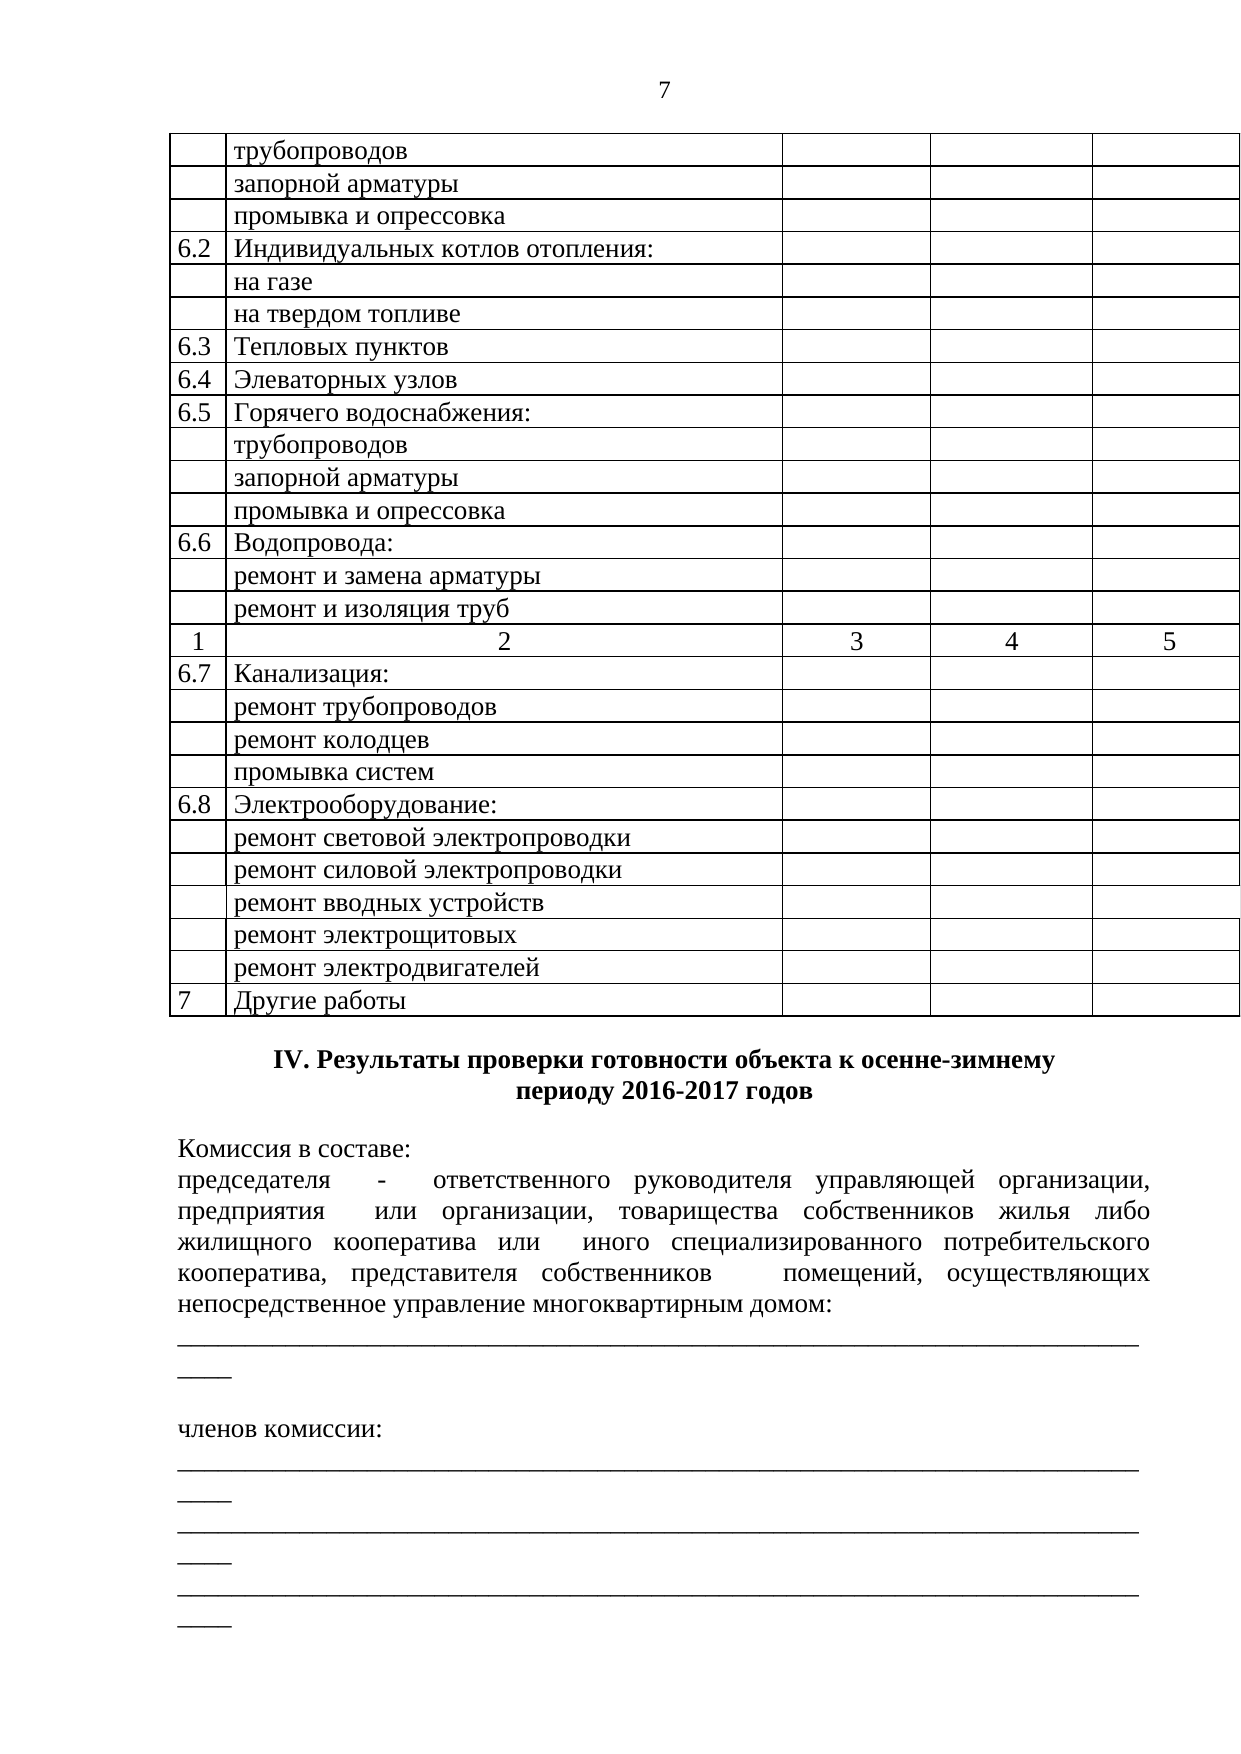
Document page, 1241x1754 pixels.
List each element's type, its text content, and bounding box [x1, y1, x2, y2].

table_cell ремонт колодцев [227, 723, 782, 754]
table_cell [171, 461, 225, 492]
table_cell [171, 298, 225, 329]
table_cell [931, 919, 1092, 950]
table_cell [783, 363, 930, 394]
table_cell [1093, 723, 1239, 754]
text Комиссия в составе: [177, 1132, 1152, 1163]
table_cell [931, 657, 1092, 688]
table_cell [1093, 984, 1239, 1015]
table_cell ремонт и замена арматуры [227, 559, 782, 590]
table_cell ремонт электрощитовых [227, 919, 782, 950]
table_cell трубопроводов [227, 428, 782, 459]
table_cell [783, 788, 930, 819]
table_cell [1093, 363, 1239, 394]
table_cell Другие работы [227, 984, 782, 1015]
table_cell [1093, 854, 1239, 885]
table_cell Канализация: [227, 657, 782, 688]
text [177, 1568, 1152, 1630]
table_cell [171, 494, 225, 525]
table_cell 6.2 [171, 232, 225, 263]
table_cell [783, 330, 930, 361]
table_cell [171, 265, 225, 296]
table_cell [931, 363, 1092, 394]
table_cell [783, 690, 930, 721]
table_cell [1093, 494, 1239, 525]
table_cell ремонт трубопроводов [227, 690, 782, 721]
table_cell 2 [227, 625, 782, 656]
table_cell [1093, 330, 1239, 361]
table_cell [931, 854, 1092, 885]
table_cell [1093, 756, 1239, 787]
table_cell промывка систем [227, 756, 782, 787]
table_cell [783, 200, 930, 231]
table_cell [1093, 527, 1239, 558]
table_cell [783, 657, 930, 688]
table_cell [783, 265, 930, 296]
table_cell [931, 592, 1092, 623]
text председателя - ответственного руководителя управляющей организации, предприятия или организации, товарищества собственников жилья либо жилищного кооператива или иного специализированного потребительского кооператива, представителя собственников помещений, осуществляющих непосредственное управление многоквартирным домом: [177, 1163, 1152, 1318]
table_cell [931, 200, 1092, 231]
table_cell [931, 690, 1092, 721]
table_cell [1093, 232, 1239, 263]
table_cell [783, 527, 930, 558]
table_cell 7 [171, 984, 225, 1015]
table_cell [171, 559, 225, 590]
table_cell 6.5 [171, 396, 225, 427]
table_cell Тепловых пунктов [227, 330, 782, 361]
table_cell [783, 984, 930, 1015]
table_cell [1093, 167, 1239, 198]
table_cell [171, 821, 225, 852]
table_cell [1093, 886, 1240, 917]
table_cell [783, 886, 930, 917]
table_cell [171, 592, 225, 623]
table_cell ремонт силовой электропроводки [227, 854, 782, 885]
table_cell [171, 723, 225, 754]
table_cell [931, 494, 1092, 525]
table_cell [1093, 428, 1239, 459]
table_cell [783, 461, 930, 492]
table_cell [1093, 461, 1239, 492]
table_cell [931, 527, 1092, 558]
table_cell [931, 330, 1092, 361]
table_cell 6.8 [171, 788, 225, 819]
table_cell 6.4 [171, 363, 225, 394]
table_cell [1093, 788, 1239, 819]
table_cell [931, 723, 1092, 754]
table_cell [931, 298, 1092, 329]
table_cell Электрооборудование: [227, 788, 782, 819]
table_cell промывка и опрессовка [227, 494, 782, 525]
table_cell промывка и опрессовка [227, 200, 782, 231]
table_cell [931, 428, 1092, 459]
table_cell ремонт световой электропроводки [227, 821, 782, 852]
table_cell [1093, 592, 1239, 623]
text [177, 1443, 1152, 1505]
table_cell Индивидуальных котлов отопления: [227, 232, 782, 263]
table_cell [1093, 821, 1239, 852]
table_cell [931, 984, 1092, 1015]
table_cell [931, 167, 1092, 198]
table_cell [1093, 657, 1239, 688]
table_cell [783, 428, 930, 459]
table_cell [171, 951, 225, 982]
table_cell 4 [931, 625, 1092, 656]
table_cell [931, 821, 1092, 852]
table_cell [1093, 134, 1239, 165]
table_cell [1093, 559, 1239, 590]
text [177, 1505, 1152, 1568]
table_cell [171, 690, 225, 721]
table_cell [783, 821, 930, 852]
table_cell [171, 886, 226, 917]
table_cell [783, 298, 930, 329]
table_cell [783, 756, 930, 787]
table_cell [1093, 396, 1239, 427]
table_cell [783, 951, 930, 982]
table_cell [931, 232, 1092, 263]
table_cell Горячего водоснабжения: [227, 396, 782, 427]
table_cell [931, 886, 1092, 917]
table_cell [171, 200, 225, 231]
table_cell [171, 428, 225, 459]
table_cell 1 [171, 625, 225, 656]
table_cell [1093, 690, 1239, 721]
text членов комиссии: [177, 1412, 1152, 1443]
text IV. Результаты проверки готовности объекта к осенне-зимнему [177, 1043, 1152, 1074]
table_cell [931, 951, 1092, 982]
table_cell [1093, 919, 1239, 950]
table_cell ремонт вводных устройств [227, 886, 782, 917]
text ___________________________________________________________________________ [177, 1318, 1152, 1381]
table_cell [783, 592, 930, 623]
table_cell 3 [783, 625, 930, 656]
table_cell на твердом топливе [227, 298, 782, 329]
table_cell [931, 134, 1092, 165]
table_cell [931, 756, 1092, 787]
table_cell Водопровода: [227, 527, 782, 558]
table_cell [931, 396, 1092, 427]
table_cell Элеваторных узлов [227, 363, 782, 394]
table_cell [783, 559, 930, 590]
table_cell [1093, 200, 1239, 231]
table_cell [1093, 951, 1239, 982]
table_cell [783, 134, 930, 165]
table_cell [171, 854, 225, 885]
table_cell [1093, 298, 1239, 329]
table_cell [931, 559, 1092, 590]
table_cell [931, 265, 1092, 296]
table_cell [171, 134, 225, 165]
table_cell ремонт и изоляция труб [227, 592, 782, 623]
text периоду 2016-2017 годов [177, 1074, 1152, 1105]
table_cell [171, 756, 225, 787]
table_cell [783, 494, 930, 525]
table_cell [783, 167, 930, 198]
table_cell [931, 788, 1092, 819]
table_cell [783, 919, 930, 950]
table_cell [783, 232, 930, 263]
table_cell [783, 854, 930, 885]
table_cell трубопроводов [227, 134, 782, 165]
table_cell 6.7 [171, 657, 225, 688]
table_cell [171, 167, 225, 198]
table_cell [783, 396, 930, 427]
table_cell [1093, 265, 1239, 296]
table_cell 5 [1093, 625, 1239, 656]
table_cell 6.3 [171, 330, 225, 361]
table_cell 6.6 [171, 527, 225, 558]
table_cell запорной арматуры [227, 167, 782, 198]
table_cell [171, 919, 225, 950]
table_cell запорной арматуры [227, 461, 782, 492]
table_cell ремонт электродвигателей [227, 951, 782, 982]
table_cell [931, 461, 1092, 492]
table_cell на газе [227, 265, 782, 296]
table_cell [783, 723, 930, 754]
